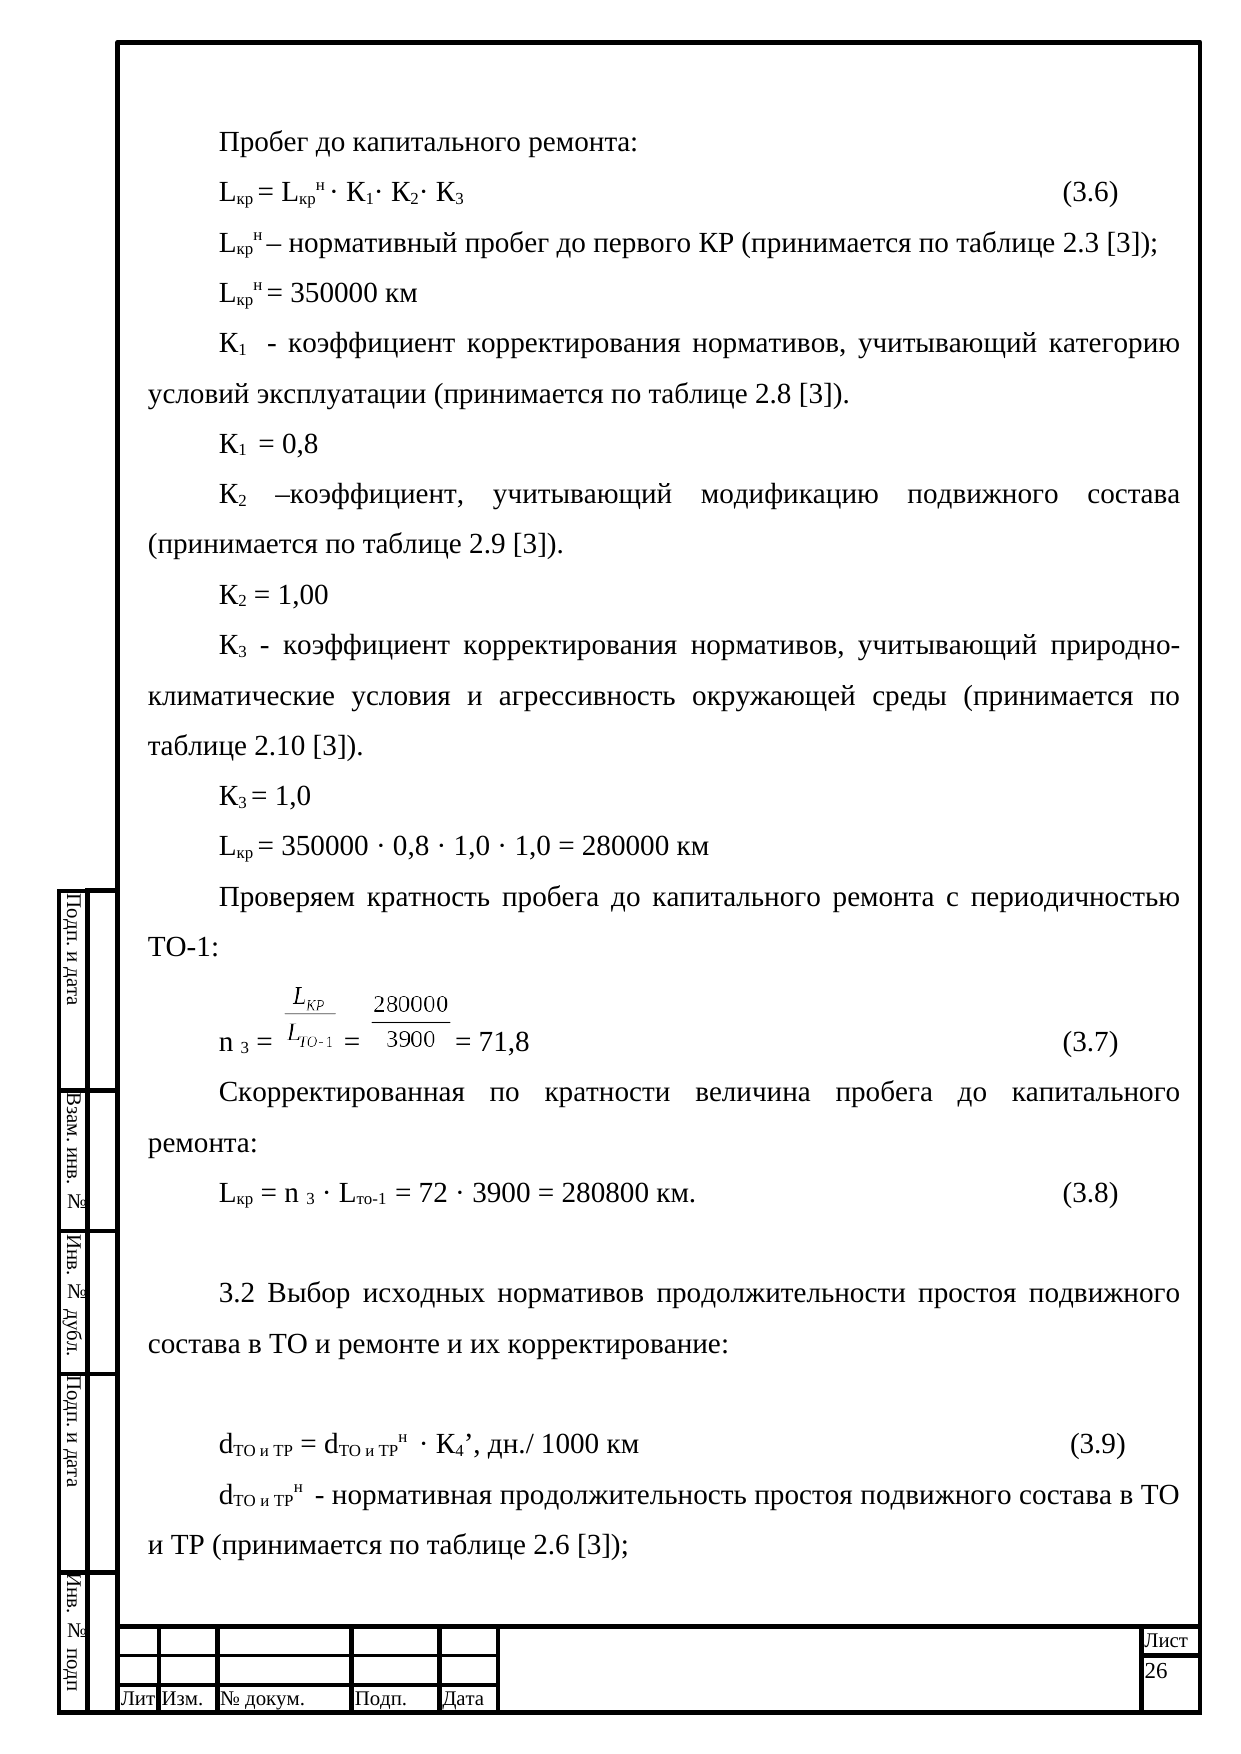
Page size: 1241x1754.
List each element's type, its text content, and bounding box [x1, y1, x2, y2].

text Скорректированная по кратности величина пробега до капитального ремонта: [148, 1074, 1181, 1158]
text Lкр = n 3 · Lто-1 = 72 · 3900 = 280800 км. (3.8) [148, 1175, 1181, 1208]
text Пробег до капитального ремонта: [148, 124, 1181, 158]
text К1 = 0,8 [148, 426, 1181, 459]
text Lкрн – нормативный пробег до первого КР (принимается по таблице 2.3 [3]); [148, 225, 1181, 258]
text К3 = 1,0 [148, 778, 1181, 812]
text 3.2 Выбор исходных нормативов продолжительности простоя подвижного состава в ТО и ремонте и их корректирование: [148, 1276, 1181, 1359]
text dТО и ТР = dТО и ТРн · К4’, дн./ 1000 км (3.9) [148, 1427, 1181, 1460]
text К2 = 1,00 [148, 577, 1181, 611]
text К3 - коэффициент корректирования нормативов, учитывающий природно-климатические условия и агрессивность окружающей среды (принимается по таблице 2.10 [3]). [148, 627, 1181, 761]
text Lкр = 350000 · 0,8 · 1,0 · 1,0 = 280000 км [148, 828, 1181, 862]
text К2 –коэффициент, учитывающий модификацию подвижного состава (принимается по таблице 2.9 [3]). [148, 476, 1181, 560]
text К1 - коэффициент корректирования нормативов, учитывающий категорию условий эксплуатации (принимается по таблице 2.8 [3]). [148, 325, 1181, 409]
text dТО и ТРн - нормативная продолжительность простоя подвижного состава в ТО и ТР (принимается по таблице 2.6 [3]); [148, 1477, 1181, 1561]
text Lкрн = 350000 км [148, 275, 1181, 309]
text n 3 = = = 71,8 (3.7) [148, 979, 1181, 1058]
text Lкр = Lкрн · К1· К2· К3 (3.6) [148, 174, 1181, 208]
text Проверяем кратность пробега до капитального ремонта с периодичностью ТО-1: [148, 879, 1181, 963]
